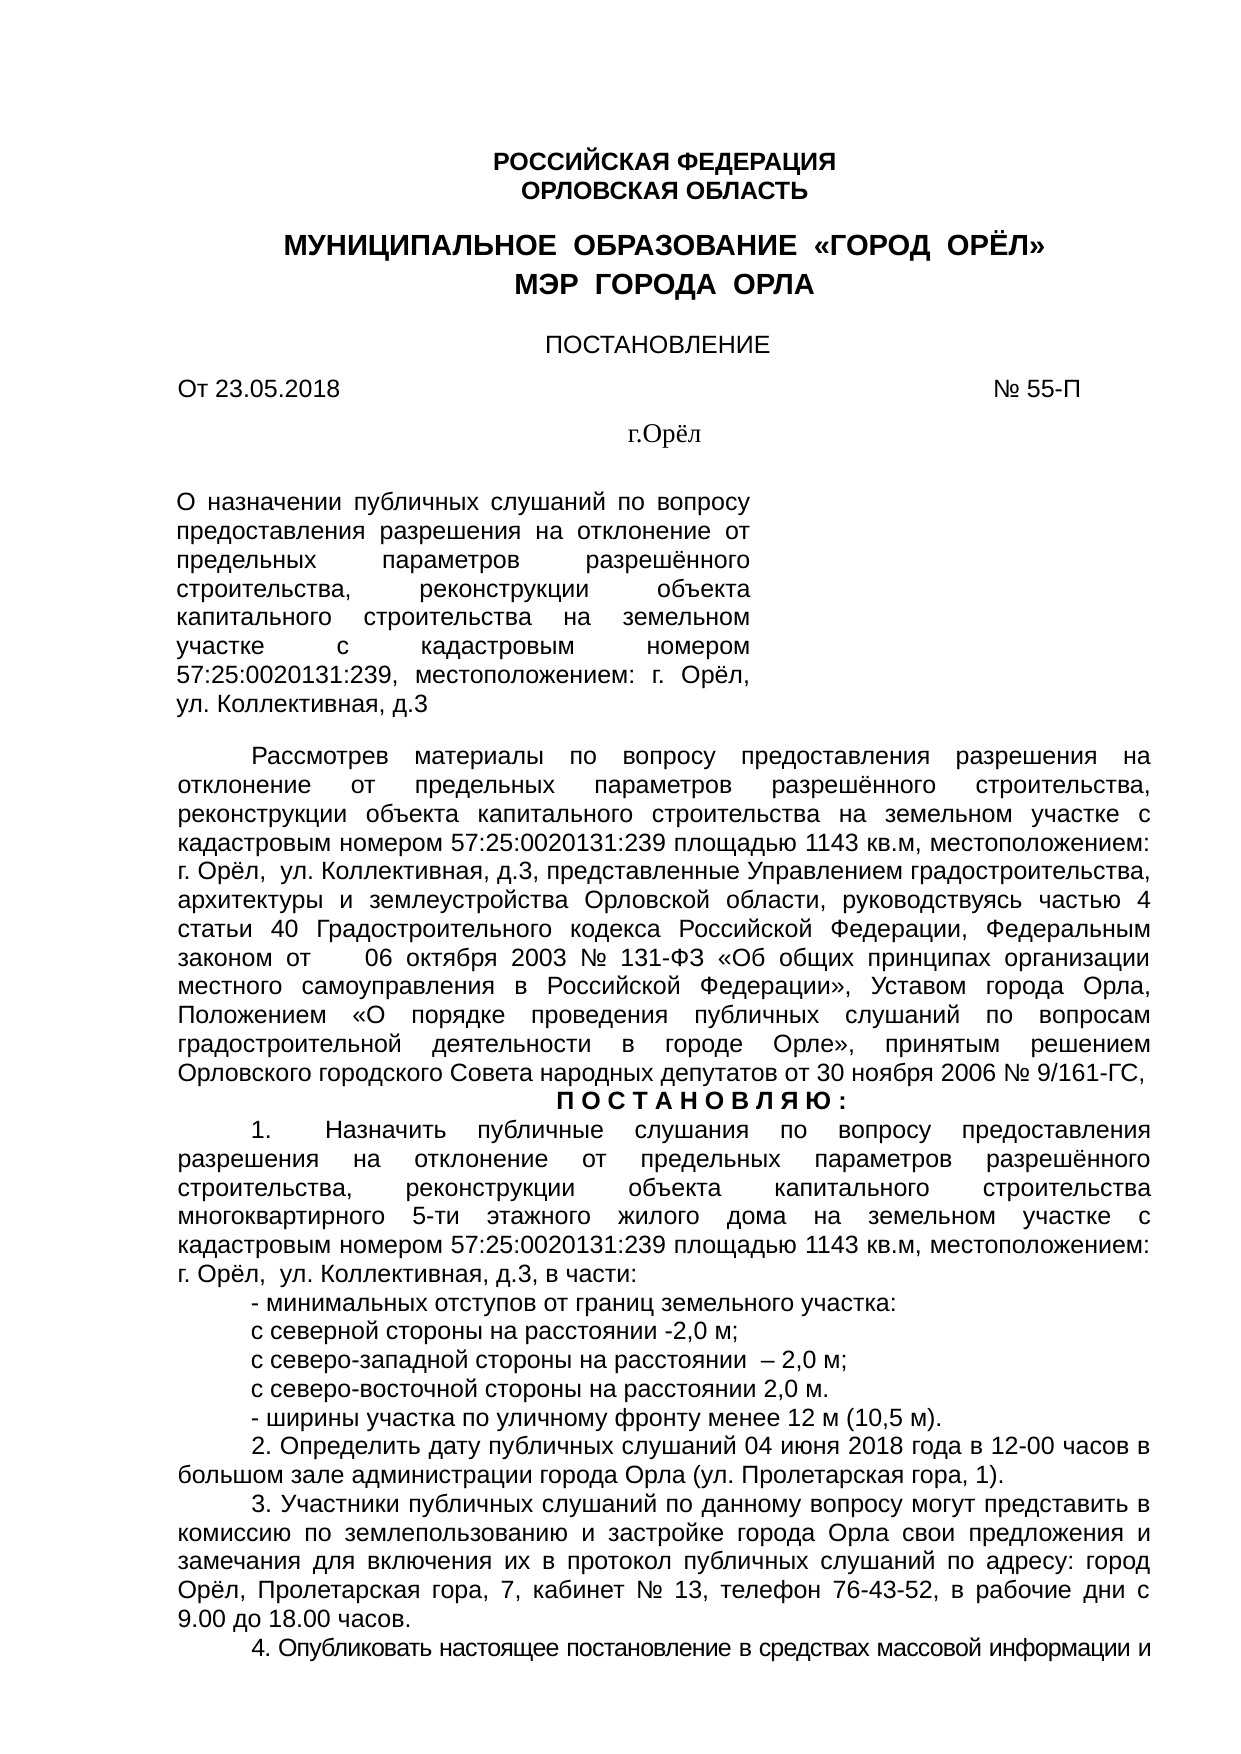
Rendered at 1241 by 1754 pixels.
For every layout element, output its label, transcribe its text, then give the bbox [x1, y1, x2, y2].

text П О С Т А Н О В Л Я Ю : [177, 1086, 1152, 1115]
text Орловская область [177, 176, 1152, 204]
table_header О назначении публичных слушаний по вопросу предоставления разрешения на отклонение от предельных параметров разрешённого строительства, реконструкции объекта капитального строительства на земельном участке с кадастровым номером 57:25:0020131:239, местоположением: г. Орёл, ул. Коллективная, д.3 [165, 464, 762, 717]
text с северо-западной стороны на расстоянии – 2,0 м; [177, 1345, 1152, 1374]
list Назначить публичные слушания по вопросу предоставления разрешения на отклонение от предельных параметров разрешённого строительства, реконструкции объекта капитального строительства многоквартирного 5-ти этажного жилого дома на земельном участке с кадастровым номером 57:25:0020131:239 площадью 1143 кв.м, местоположением: г. Орёл, ул. Коллективная, д.3, в части: [177, 1115, 1152, 1288]
text с северо-восточной стороны на расстоянии 2,0 м. [177, 1374, 1152, 1403]
text - минимальных отступов от границ земельного участка: [177, 1288, 1152, 1316]
text От 23.05.2018 № 55-П [177, 374, 1152, 402]
text 2. Определить дату публичных слушаний 04 июня 2018 года в 12-00 часов в большом зале администрации города Орла (ул. Пролетарская гора, 1). [177, 1431, 1152, 1489]
text с северной стороны на расстоянии -2,0 м; [177, 1316, 1152, 1345]
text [177, 1633, 1152, 1661]
text - ширины участка по уличному фронту менее 12 м (10,5 м). [177, 1403, 1152, 1431]
text Муниципальное образование «город Орёл» [177, 228, 1152, 262]
text ПОСТАНОВЛЕНИЕ [545, 331, 1152, 359]
text Российская федерация [177, 147, 1152, 176]
text г.Орёл [177, 417, 1152, 448]
text Рассмотрев материалы по вопросу предоставления разрешения на отклонение от предельных параметров разрешённого строительства, реконструкции объекта капитального строительства на земельном участке с кадастровым номером 57:25:0020131:239 площадью 1143 кв.м, местоположением: г. Орёл, ул. Коллективная, д.3, представленные Управлением градостроительства, архитектуры и землеустройства Орловской области, руководствуясь частью 4 статьи 40 Градостроительного кодекса Российской Федерации, Федеральным законом от 06 октября 2003 № 131-ФЗ «Об общих принципах организации местного самоуправления в Российской Федерации», Уставом города Орла, Положением «О порядке проведения публичных слушаний по вопросам градостроительной деятельности в городе Орле», принятым решением Орловского городского Совета народных депутатов от 30 ноября 2006 № 9/161-ГС, [177, 741, 1152, 1086]
text Мэр города Орла [177, 267, 1152, 300]
text 3. Участники публичных слушаний по данному вопросу могут представить в комиссию по землепользованию и застройке города Орла свои предложения и замечания для включения их в протокол публичных слушаний по адресу: город Орёл, Пролетарская гора, 7, кабинет № 13, телефон 76-43-52, в рабочие дни с 9.00 до 18.00 часов. [177, 1489, 1152, 1633]
